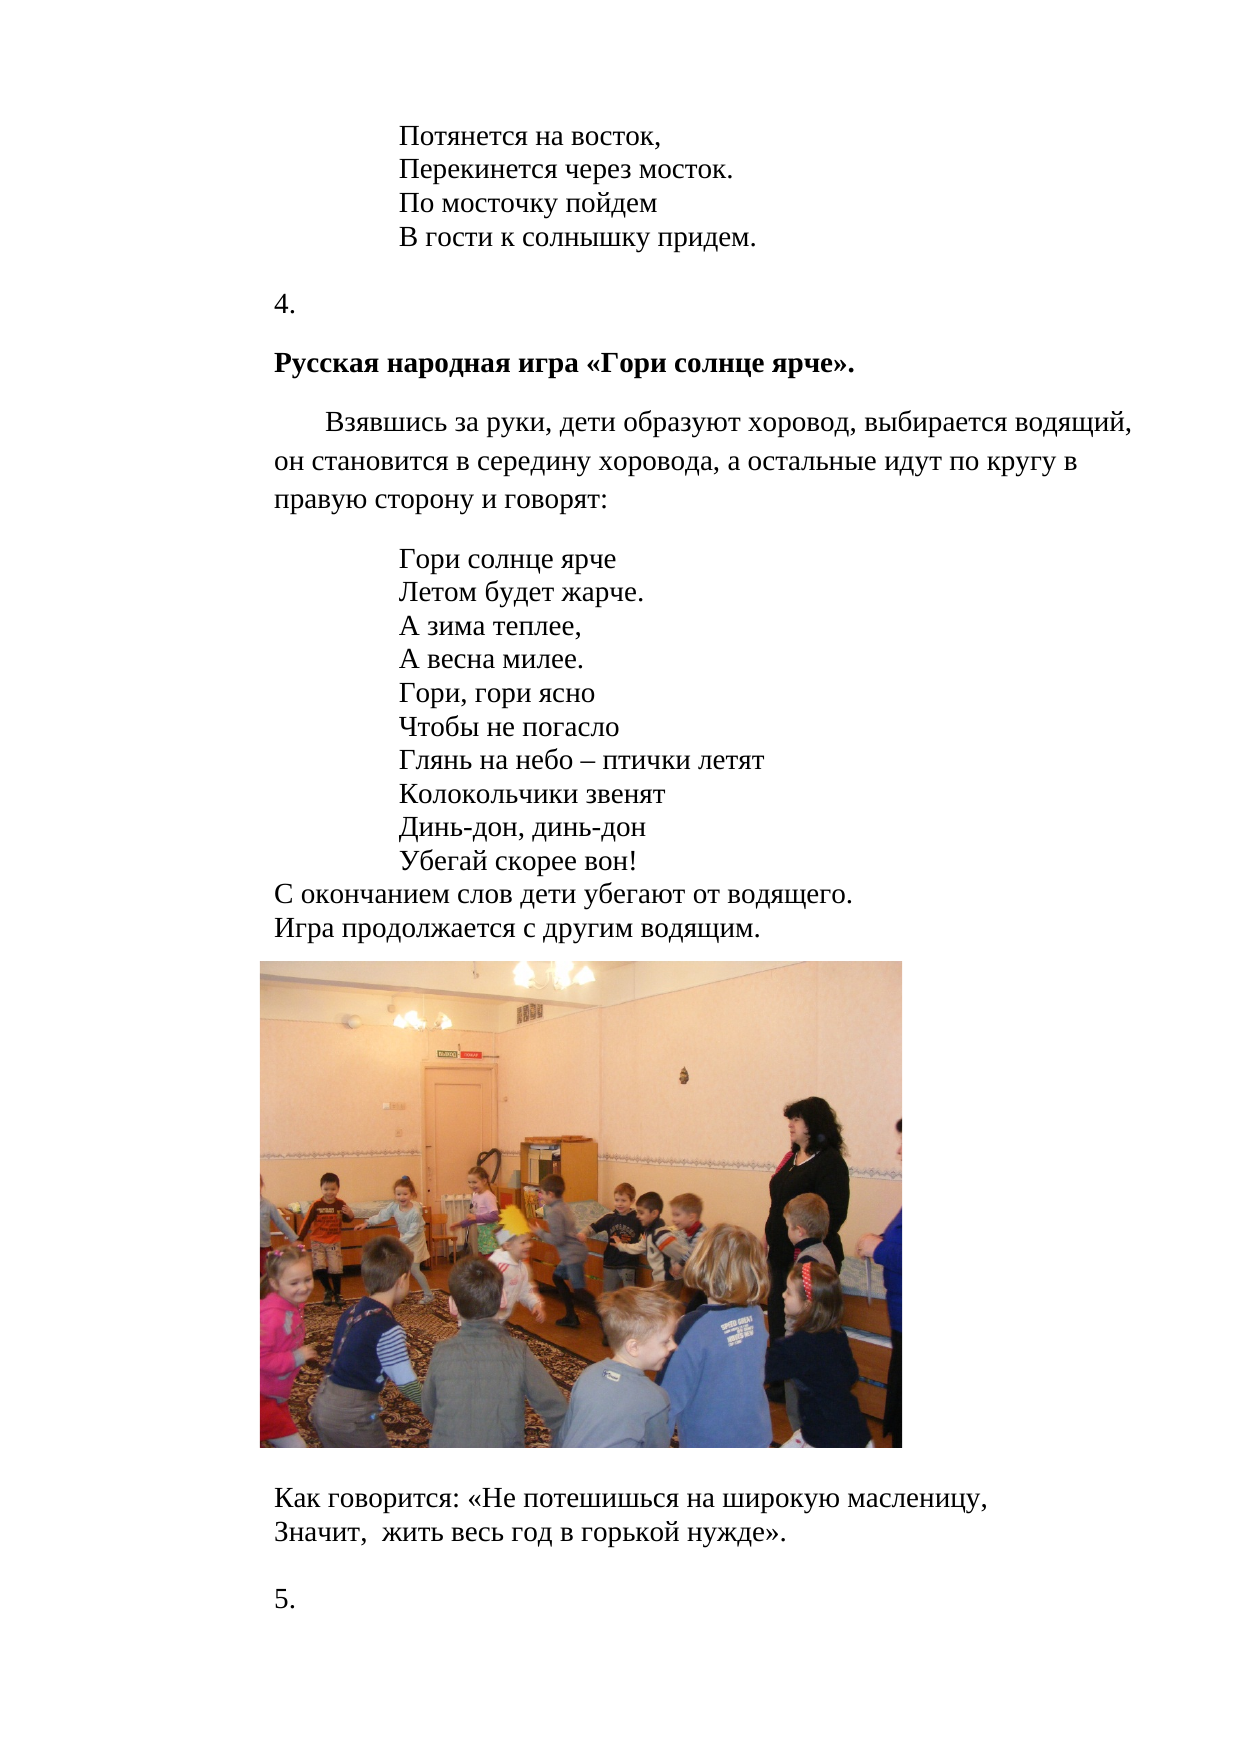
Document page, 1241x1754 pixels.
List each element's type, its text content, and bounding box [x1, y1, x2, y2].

text Гори солнце ярче [398, 541, 1152, 574]
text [398, 118, 1152, 152]
text Колокольчики звенят [398, 776, 1152, 809]
text С окончанием слов дети убегают от водящего. [274, 876, 1152, 910]
text Взявшись за руки, дети образуют хоровод, выбирается водящий, он становится в середину хоровода, а остальные идут по кругу в правую сторону и говорят: [274, 404, 1152, 515]
text Убегай скорее вон! [398, 843, 1152, 876]
text А весна милее. [398, 642, 1152, 675]
picture [258, 961, 902, 1446]
text По мосточку пойдем [398, 185, 1152, 219]
text 4. [274, 286, 1152, 319]
text Чтобы не погасло [398, 709, 1152, 742]
text Динь-дон, динь-дон [398, 809, 1152, 843]
text Летом будет жарче. [398, 574, 1152, 608]
text Русская народная игра «Гори солнце ярче». [274, 345, 1152, 379]
text Значит, жить весь год в горькой нужде». [274, 1514, 1152, 1547]
text Игра продолжается с другим водящим. [274, 910, 1152, 943]
text 5. [274, 1581, 1152, 1614]
text В гости к солнышку придем. [398, 219, 1152, 252]
text Перекинется через мосток. [398, 152, 1152, 185]
text Глянь на небо – птички летят [398, 742, 1152, 776]
text А зима теплее, [398, 608, 1152, 642]
text Как говорится: «Не потешишься на широкую масленицу, [274, 1480, 1152, 1514]
text Гори, гори ясно [398, 675, 1152, 709]
